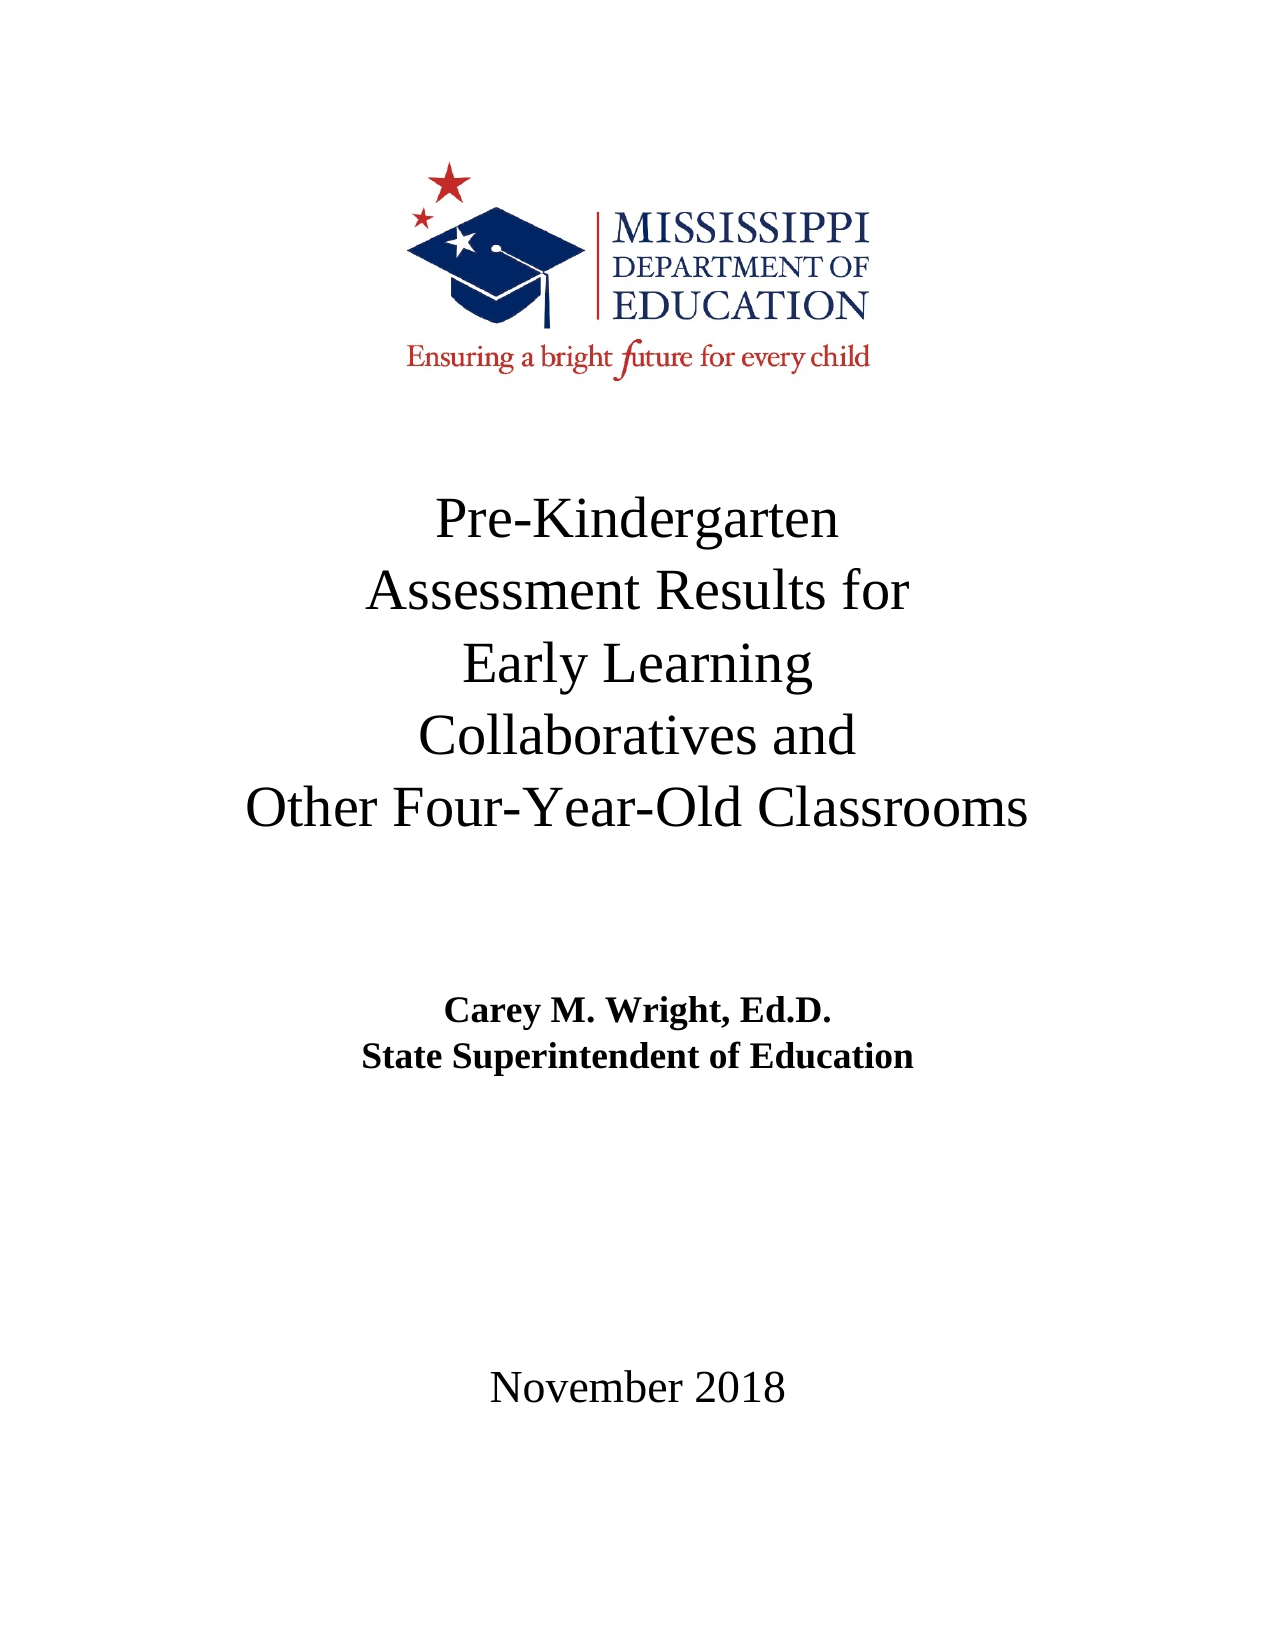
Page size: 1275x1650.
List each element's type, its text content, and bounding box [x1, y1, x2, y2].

text State Superintendent of Education [150, 1033, 1125, 1077]
text Other Four-Year-Old Classrooms [150, 772, 1125, 839]
picture [389, 150, 887, 390]
text Early Learning [150, 628, 1125, 695]
text Carey M. Wright, Ed.D. [150, 987, 1125, 1030]
text Collaboratives and [150, 700, 1125, 767]
text Pre-Kindergarten [150, 483, 1125, 550]
text Assessment Results for [150, 555, 1125, 622]
text November 2018 [150, 1359, 1125, 1412]
